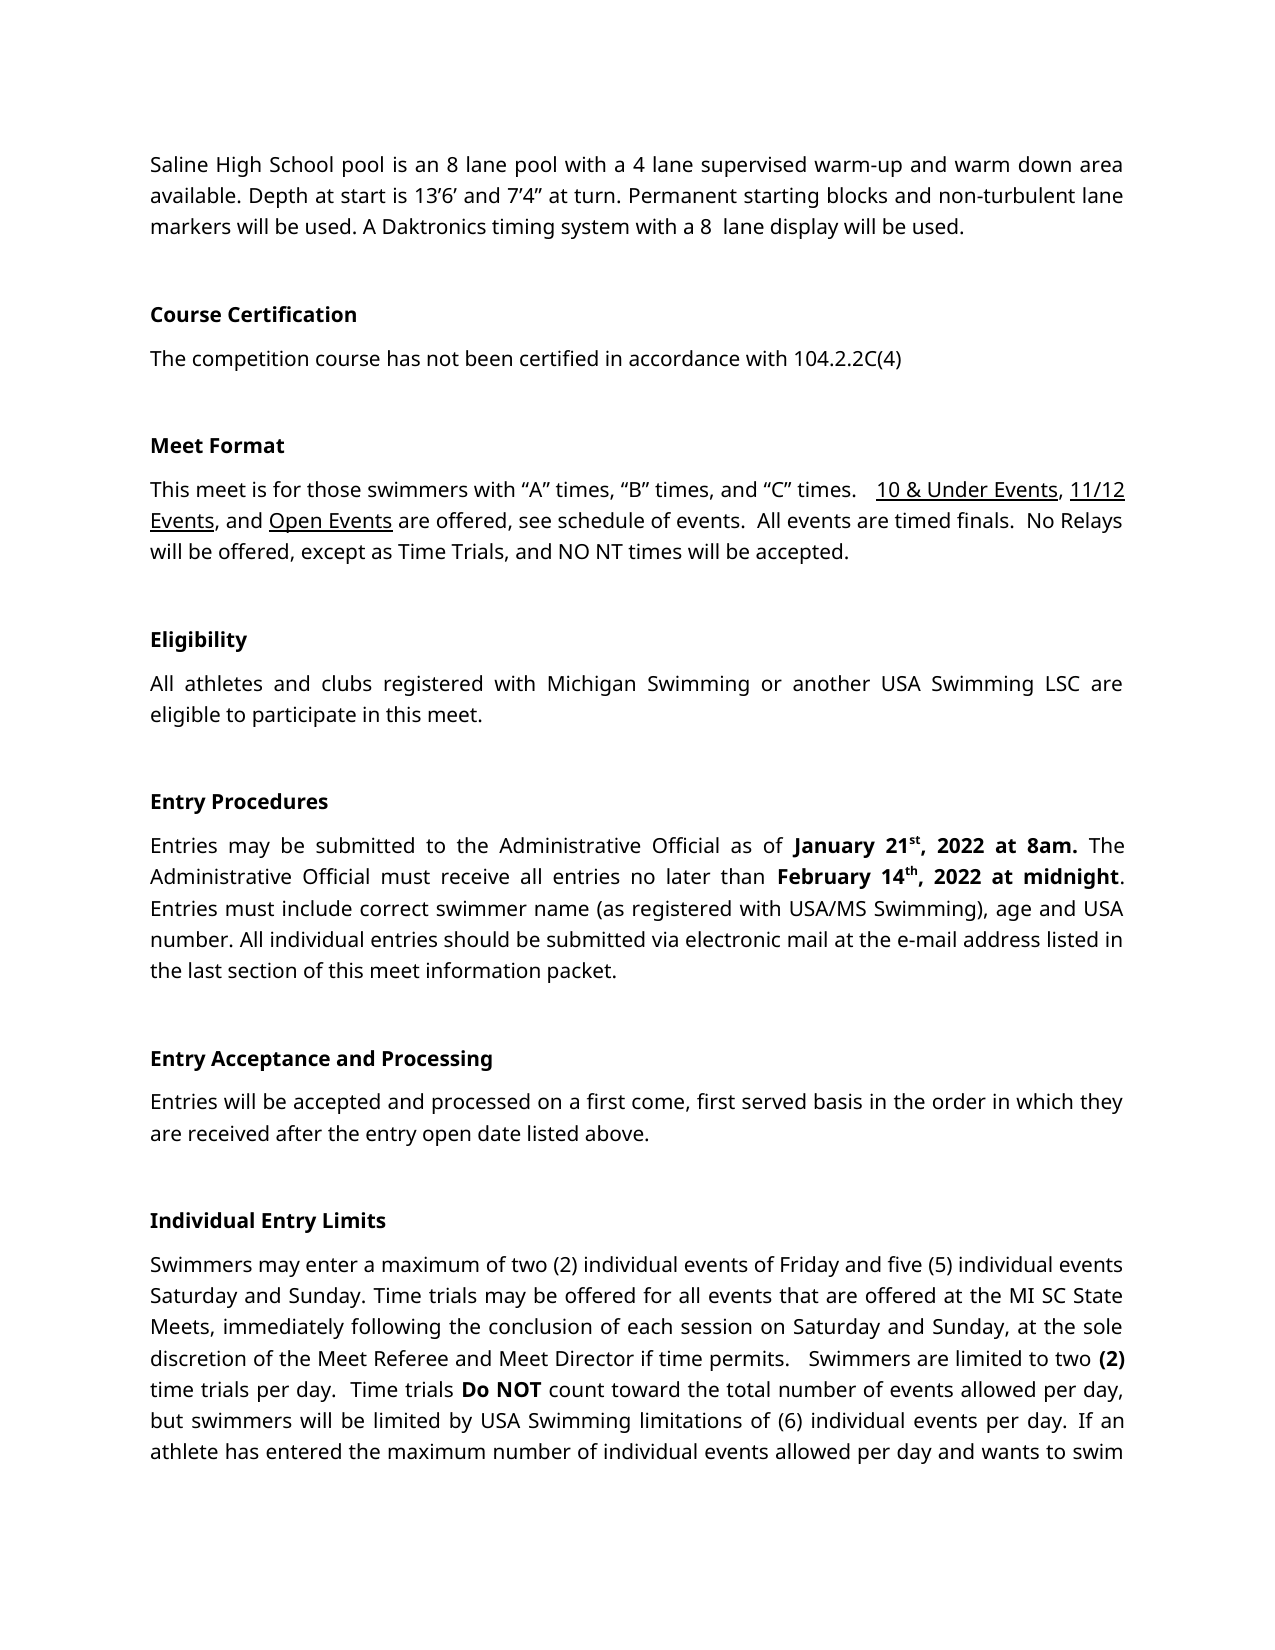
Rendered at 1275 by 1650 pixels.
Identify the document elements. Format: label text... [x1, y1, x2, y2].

text Entries will be accepted and processed on a first come, first served basis in the order in which they are received after the entry open date listed above. [150, 1087, 1125, 1147]
text This meet is for those swimmers with “A” times, “B” times, and “C” times. 10 & Under Events, 11/12 Events, and Open Events are offered, see schedule of events. All events are timed finals. No Relays will be offered, except as Time Trials, and NO NT times will be accepted. [150, 475, 1125, 566]
text Entry Procedures [150, 787, 1125, 816]
text Eligibility [150, 625, 1125, 653]
text Meet Format [150, 431, 1125, 460]
text Entry Acceptance and Processing [150, 1044, 1125, 1072]
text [150, 1250, 1125, 1466]
text Entries may be submitted to the Administrative Official as of January 21st, 2022 at 8am. The Administrative Official must receive all entries no later than February 14th, 2022 at midnight. Entries must include correct swimmer name (as registered with USA/MS Swimming), age and USA number. All individual entries should be submitted via electronic mail at the e-mail address listed in the last section of this meet information packet. [150, 831, 1125, 985]
text Saline High School pool is an 8 lane pool with a 4 lane supervised warm-up and warm down area available. Depth at start is 13’6’ and 7’4” at turn. Permanent starting blocks and non-turbulent lane markers will be used. A Daktronics timing system with a 8 lane display will be used. [150, 150, 1125, 241]
text Course Certification [150, 300, 1125, 328]
text Individual Entry Limits [150, 1206, 1125, 1235]
text The competition course has not been certified in accordance with 104.2.2C(4) [150, 344, 1125, 372]
text All athletes and clubs registered with Michigan Swimming or another USA Swimming LSC are eligible to participate in this meet. [150, 669, 1125, 728]
